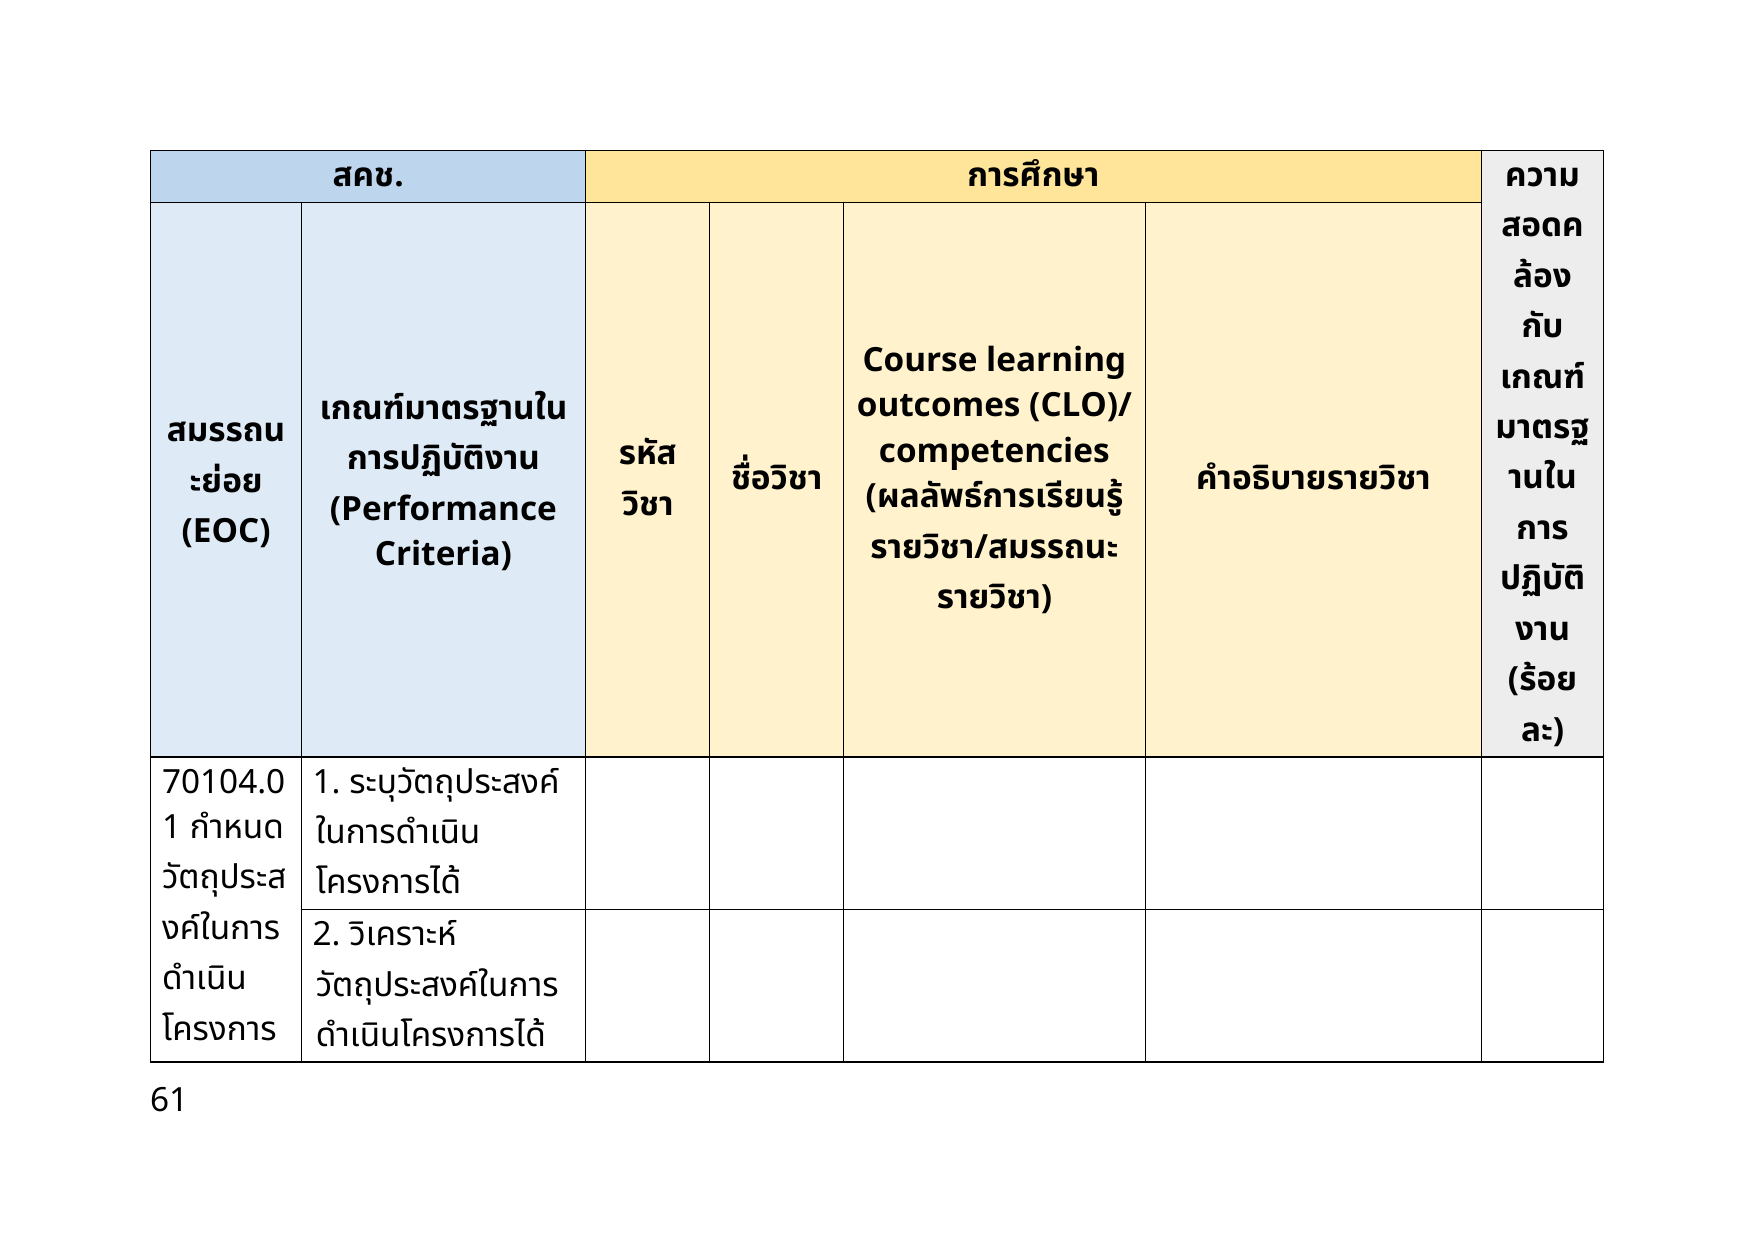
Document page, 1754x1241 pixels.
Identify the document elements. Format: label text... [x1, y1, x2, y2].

table_cell [844, 910, 1145, 1061]
table_header สคช. [151, 151, 585, 202]
table_cell 70104.01 กำหนดวัตถุประสงค์ในการดำเนินโครงการ [151, 758, 301, 1061]
table_cell 1. ระบุวัตถุประสงค์ในการดำเนินโครงการได้ [302, 758, 585, 909]
table_cell [710, 758, 843, 909]
table_cell [586, 758, 709, 909]
table_cell 2. วิเคราะห์วัตถุประสงค์ในการดำเนินโครงการได้ [302, 910, 585, 1061]
table_cell สมรรถนะย่อย (EOC) [151, 203, 301, 756]
table_cell Course learning outcomes (CLO)/ competencies (ผลลัพธ์การเรียนรู้รายวิชา/สมรรถนะรายวิชา) [844, 203, 1145, 756]
table_cell [710, 910, 843, 1061]
table_cell [844, 758, 1145, 909]
table_header ความสอดคล้องกับเกณฑ์มาตรฐานในการปฏิบัติงาน (ร้อยละ) [1482, 151, 1603, 756]
table_header การศึกษา [586, 151, 1481, 202]
table_cell [1482, 910, 1603, 1061]
table_cell ชื่อวิชา [710, 203, 843, 756]
table_cell เกณฑ์มาตรฐานในการปฏิบัติงาน (Performance Criteria) [302, 203, 585, 756]
table_cell รหัสวิชา [586, 203, 709, 756]
table_cell [1146, 758, 1481, 909]
table_cell [586, 910, 709, 1061]
table_cell คำอธิบายรายวิชา [1146, 203, 1481, 756]
table_cell [1146, 910, 1481, 1061]
table_cell [1482, 758, 1603, 909]
